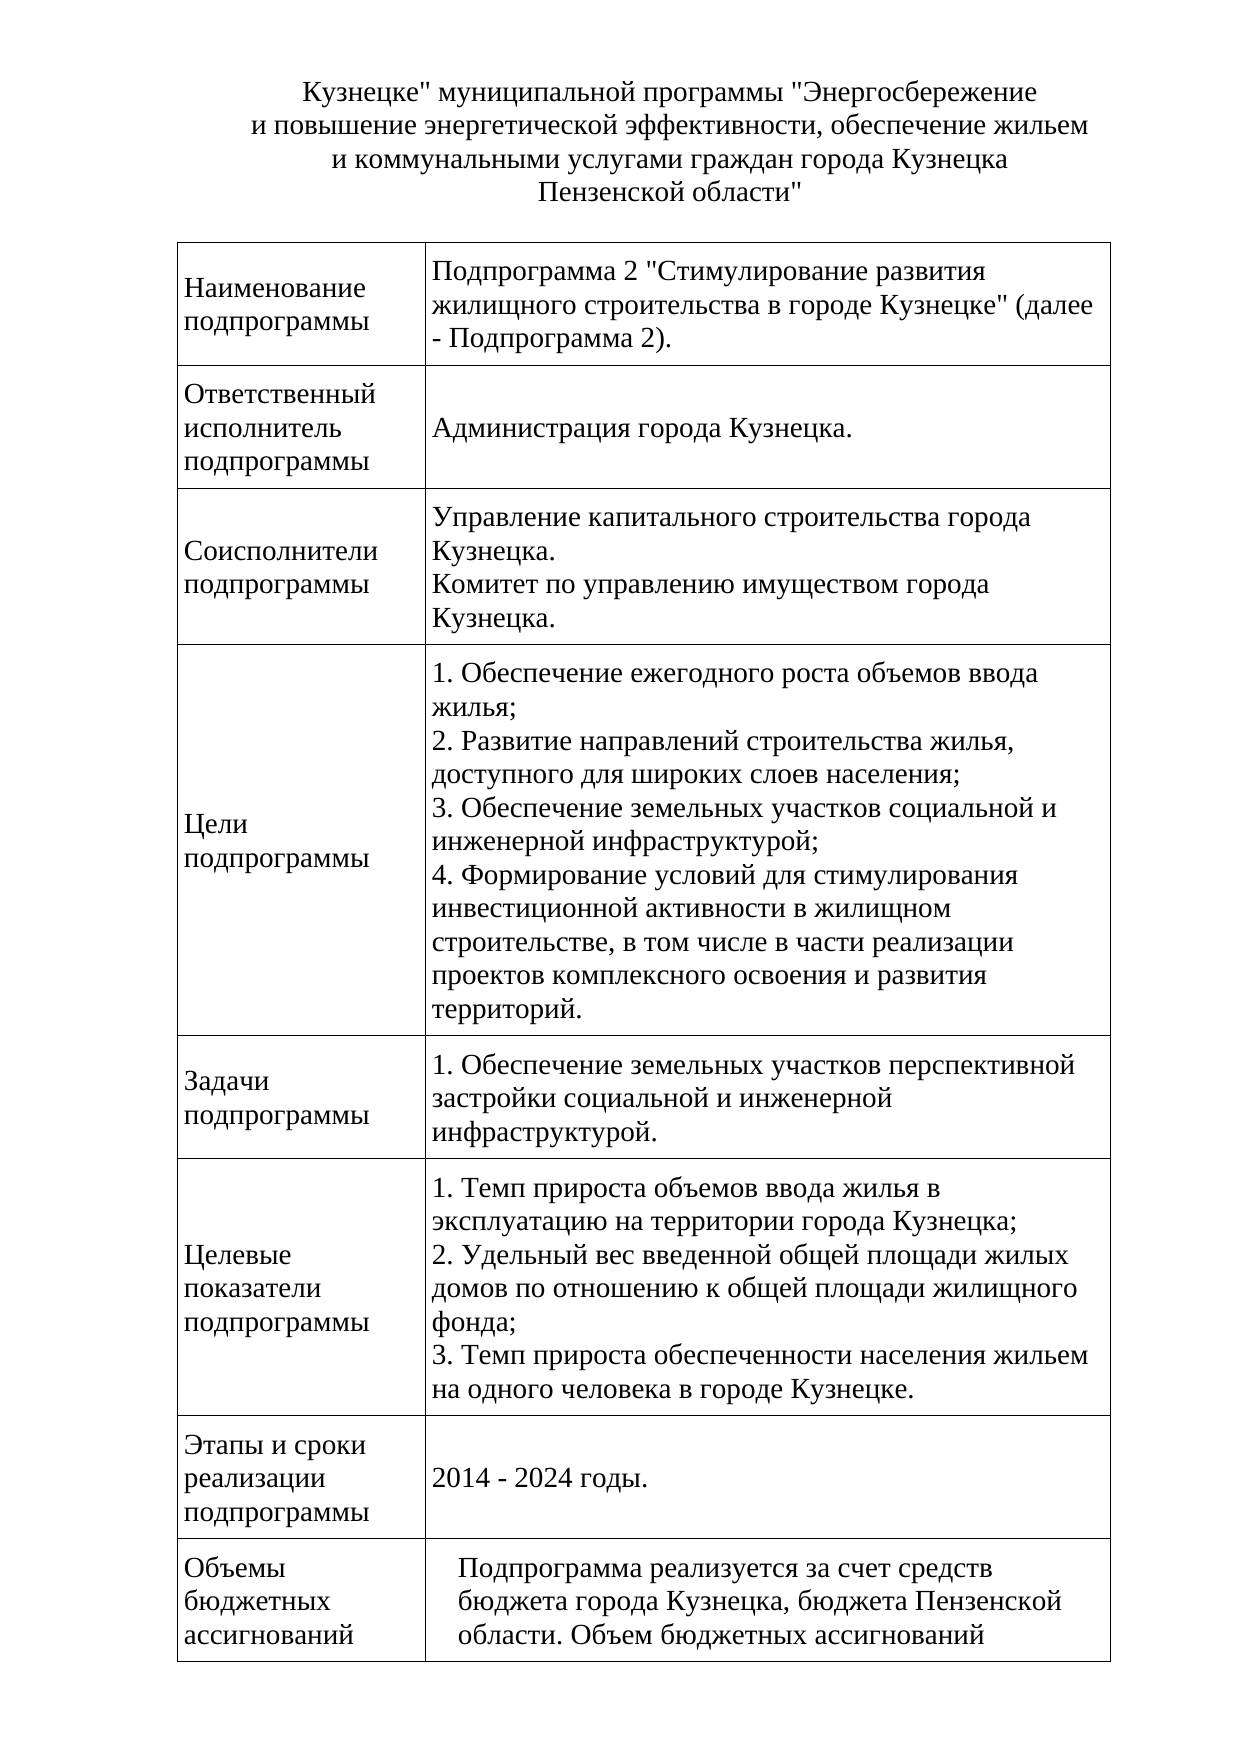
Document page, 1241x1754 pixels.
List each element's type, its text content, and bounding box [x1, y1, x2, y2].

table_cell 1. Темп прироста объемов ввода жилья в эксплуатацию на территории города Кузнецка; 2. Удельный вес введенной общей площади жилых домов по отношению к общей площади жилищного фонда; 3. Темп прироста обеспеченности населения жильем на одного человека в городе Кузнецке. [426, 1159, 1110, 1415]
table_cell Цели подпрограммы [178, 645, 425, 1035]
table_cell Соисполнители подпрограммы [178, 489, 425, 644]
text Пензенской области" [177, 174, 1162, 208]
table_cell Управление капитального строительства города Кузнецка. Комитет по управлению имуществом города Кузнецка. [426, 489, 1110, 644]
table_cell 1. Обеспечение ежегодного роста объемов ввода жилья; 2. Развитие направлений строительства жилья, доступного для широких слоев населения; 3. Обеспечение земельных участков социальной и инженерной инфраструктурой; 4. Формирование условий для стимулирования инвестиционной активности в жилищном строительстве, в том числе в части реализации проектов комплексного освоения и развития территорий. [426, 645, 1110, 1035]
table_cell 1. Обеспечение земельных участков перспективной застройки социальной и инженерной инфраструктурой. [426, 1036, 1110, 1158]
table_cell 2014 - 2024 годы. [426, 1416, 1110, 1538]
table_cell Целевые показатели подпрограммы [178, 1159, 425, 1415]
table_cell Ответственный исполнитель подпрограммы [178, 366, 425, 487]
table_header Наименование подпрограммы [178, 243, 425, 364]
table_header Подпрограмма 2 "Стимулирование развития жилищного строительства в городе Кузнецке" (далее - Подпрограмма 2). [426, 243, 1110, 364]
table_cell Задачи подпрограммы [178, 1036, 425, 1158]
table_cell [178, 1539, 425, 1661]
table_cell Этапы и сроки реализации подпрограммы [178, 1416, 425, 1538]
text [177, 141, 1162, 174]
table_cell Администрация города Кузнецка. [426, 366, 1110, 487]
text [177, 107, 1162, 141]
text Кузнецке" муниципальной программы "Энергосбережение [177, 74, 1162, 107]
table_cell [426, 1539, 1110, 1661]
